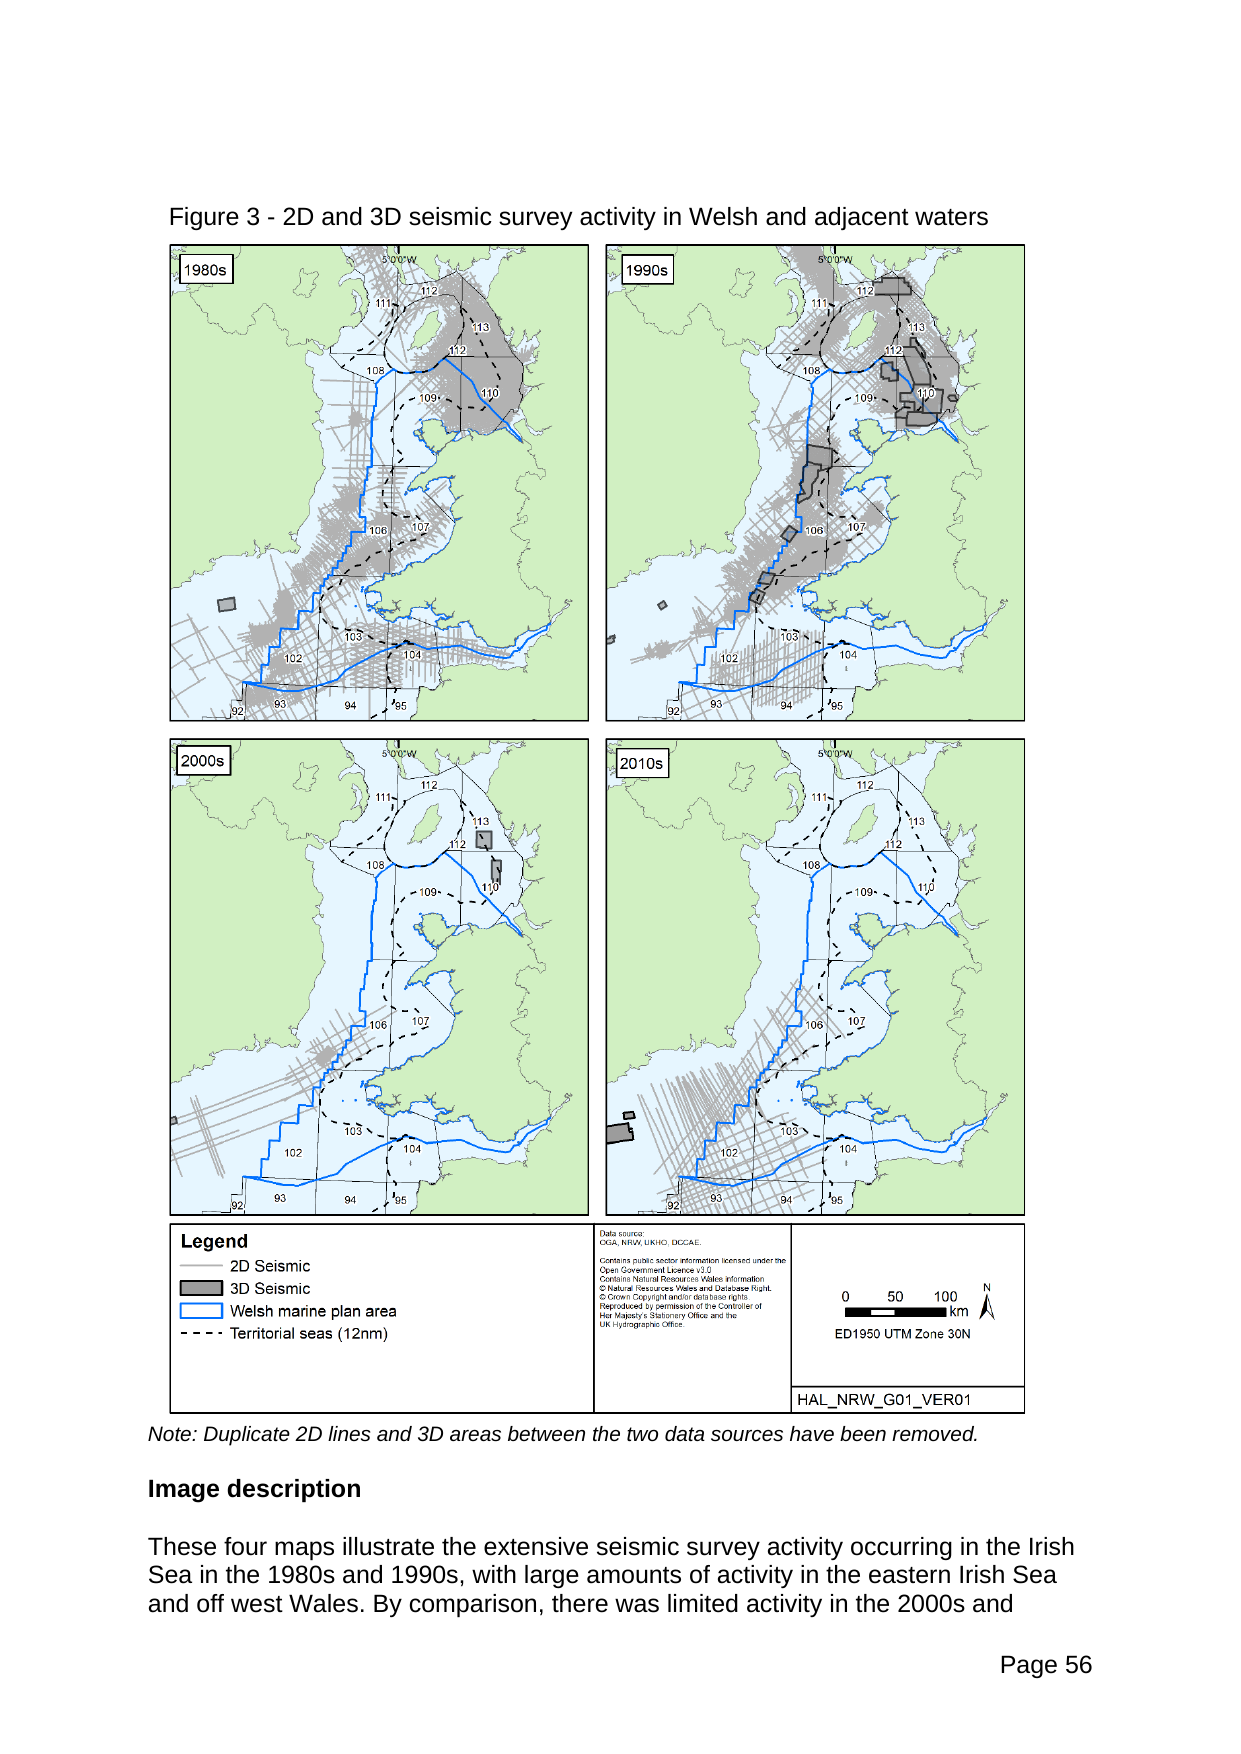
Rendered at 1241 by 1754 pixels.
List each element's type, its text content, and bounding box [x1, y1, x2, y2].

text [148, 1532, 1092, 1618]
text Note: Duplicate 2D lines and 3D areas between the two data sources have been removed. [148, 1422, 1092, 1446]
picture [147, 237, 1047, 1422]
text Image description [148, 1474, 1092, 1503]
text Figure 3 - 2D and 3D seismic survey activity in Welsh and adjacent waters [148, 202, 1092, 231]
